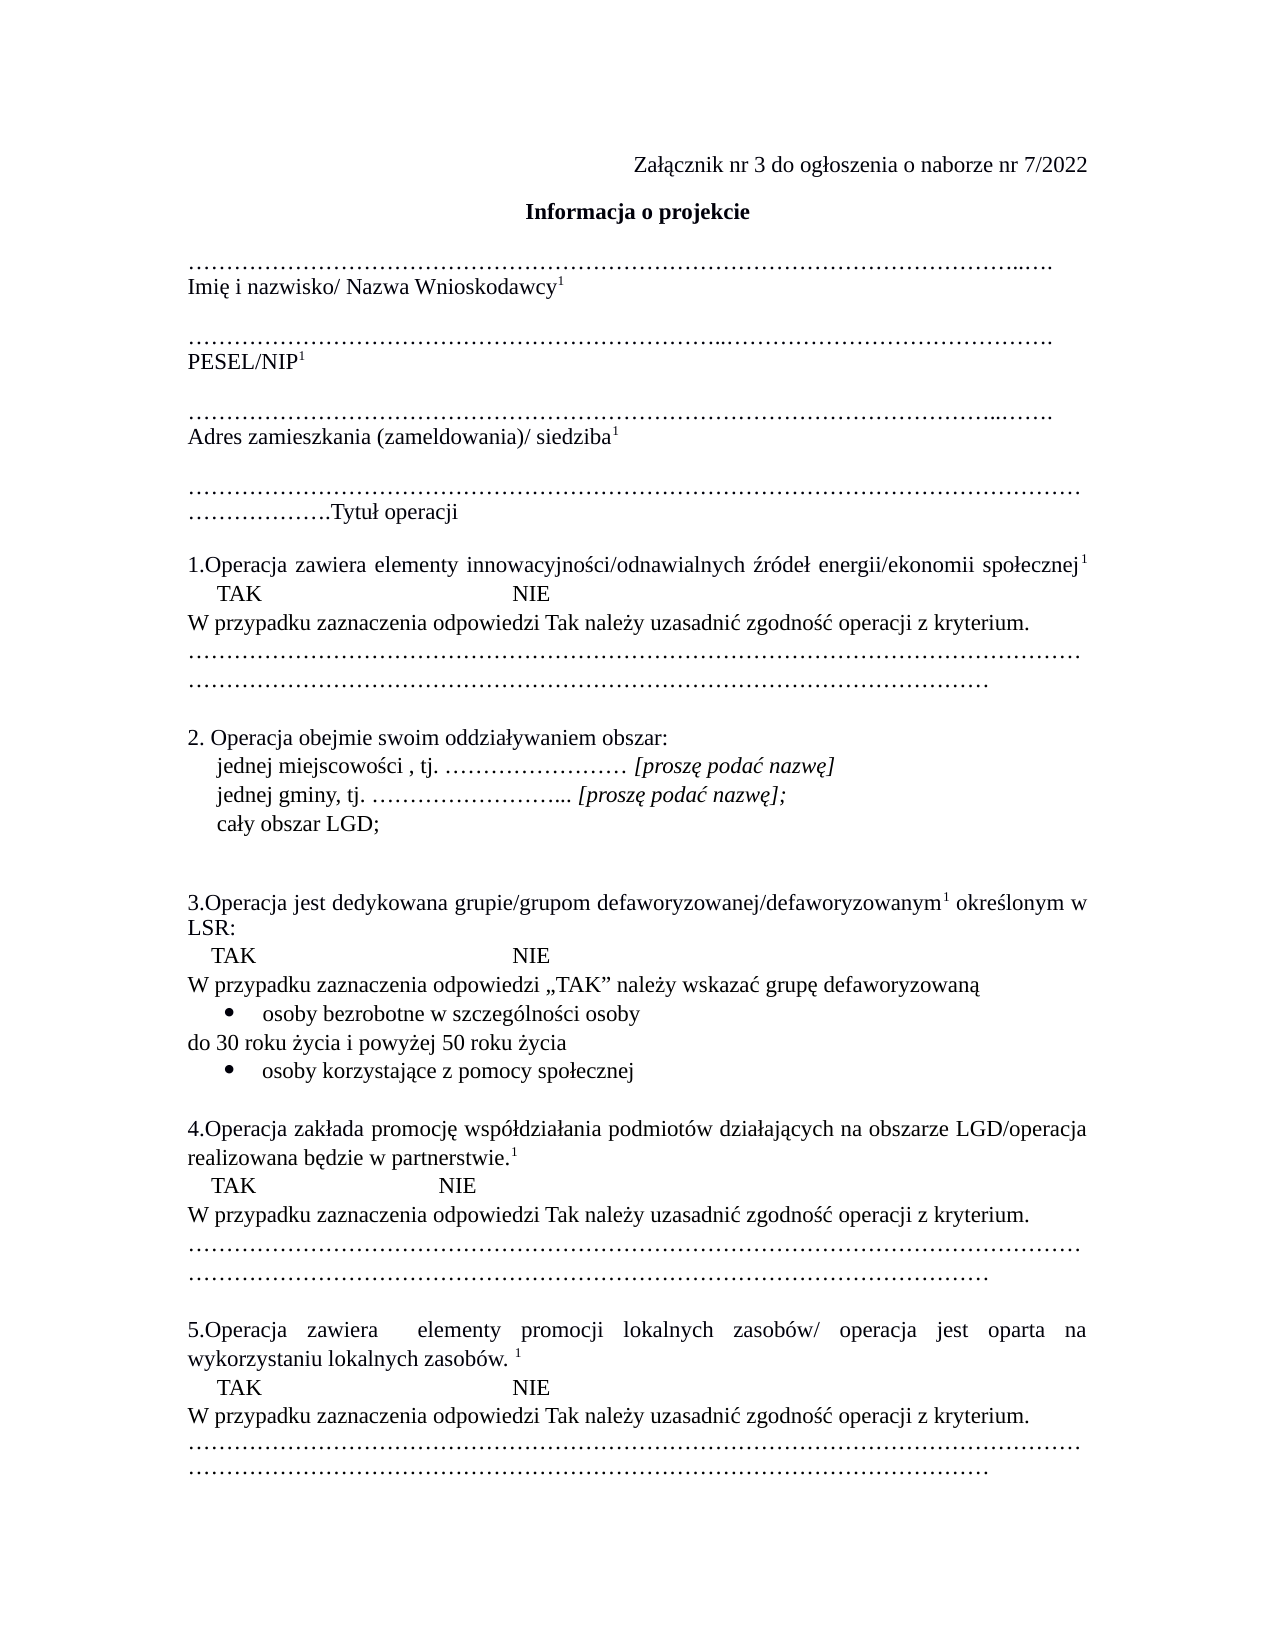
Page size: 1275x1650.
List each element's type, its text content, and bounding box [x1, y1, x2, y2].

text W przypadku zaznaczenia odpowiedzi „TAK” należy wskazać grupę defaworyzowaną [187, 969, 1087, 998]
text 4.Operacja zakłada promocję współdziałania podmiotów działających na obszarze LGD/operacja realizowana będzie w partnerstwie.1 [187, 1113, 1087, 1171]
text W przypadku zaznaczenia odpowiedzi Tak należy uzasadnić zgodność operacji z kryterium. [187, 1199, 1087, 1228]
text ……………………………………………………………………………………………………………………….Tytuł operacji [187, 474, 1087, 524]
text PESEL/NIP1 [187, 349, 1087, 374]
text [187, 1401, 1087, 1429]
text  jednej miejscowości , tj. …………………… [proszę podać nazwę] [187, 751, 1087, 779]
text  TAK  NIE [187, 941, 1087, 969]
text …………………………………………………………………………………………………………………………………………………………………………………………………… [187, 1228, 1087, 1286]
list osoby korzystające z pomocy społecznej  [225, 1056, 1087, 1084]
text …………………………………………………………………………………………………………………………………………………………………………………………………… [187, 1429, 1087, 1479]
text  TAK  NIE [187, 1372, 1087, 1401]
text Informacja o projekcie [187, 199, 1087, 224]
text Adres zamieszkania (zameldowania)/ siedziba1 [187, 424, 1087, 449]
text 2. Operacja obejmie swoim oddziaływaniem obszar: [187, 693, 1087, 751]
text do 30 roku życia i powyżej 50 roku życia  [187, 1027, 1087, 1056]
text 1.Operacja zawiera elementy innowacyjności/odnawialnych źródeł energii/ekonomii społecznej1  TAK  NIE [187, 549, 1087, 607]
text  cały obszar LGD; [187, 808, 1087, 837]
text Imię i nazwisko/ Nazwa Wnioskodawcy1 [187, 274, 1087, 299]
text  TAK  NIE [187, 1171, 1087, 1199]
text ……………………………………………………………..……………………………………. [187, 324, 1087, 349]
text 5.Operacja zawiera elementy promocji lokalnych zasobów/ operacja jest oparta na wykorzystaniu lokalnych zasobów. 1 [187, 1314, 1087, 1372]
text Załącznik nr 3 do ogłoszenia o naborze nr 7/2022 [187, 150, 1087, 179]
text ………………………………………………………………………………………………..…. [187, 249, 1087, 274]
text  jednej gminy, tj. ……………………... [proszę podać nazwę]; [187, 779, 1087, 808]
list osoby bezrobotne w szczególności osoby [225, 998, 1087, 1027]
text W przypadku zaznaczenia odpowiedzi Tak należy uzasadnić zgodność operacji z kryterium. [187, 607, 1087, 636]
text ……………………………………………………………………………………………..……. [187, 399, 1087, 424]
text …………………………………………………………………………………………………………………………………………………………………………………………………… [187, 636, 1087, 693]
text 3.Operacja jest dedykowana grupie/grupom defaworyzowanej/defaworyzowanym1 określonym w LSR: [187, 891, 1087, 941]
